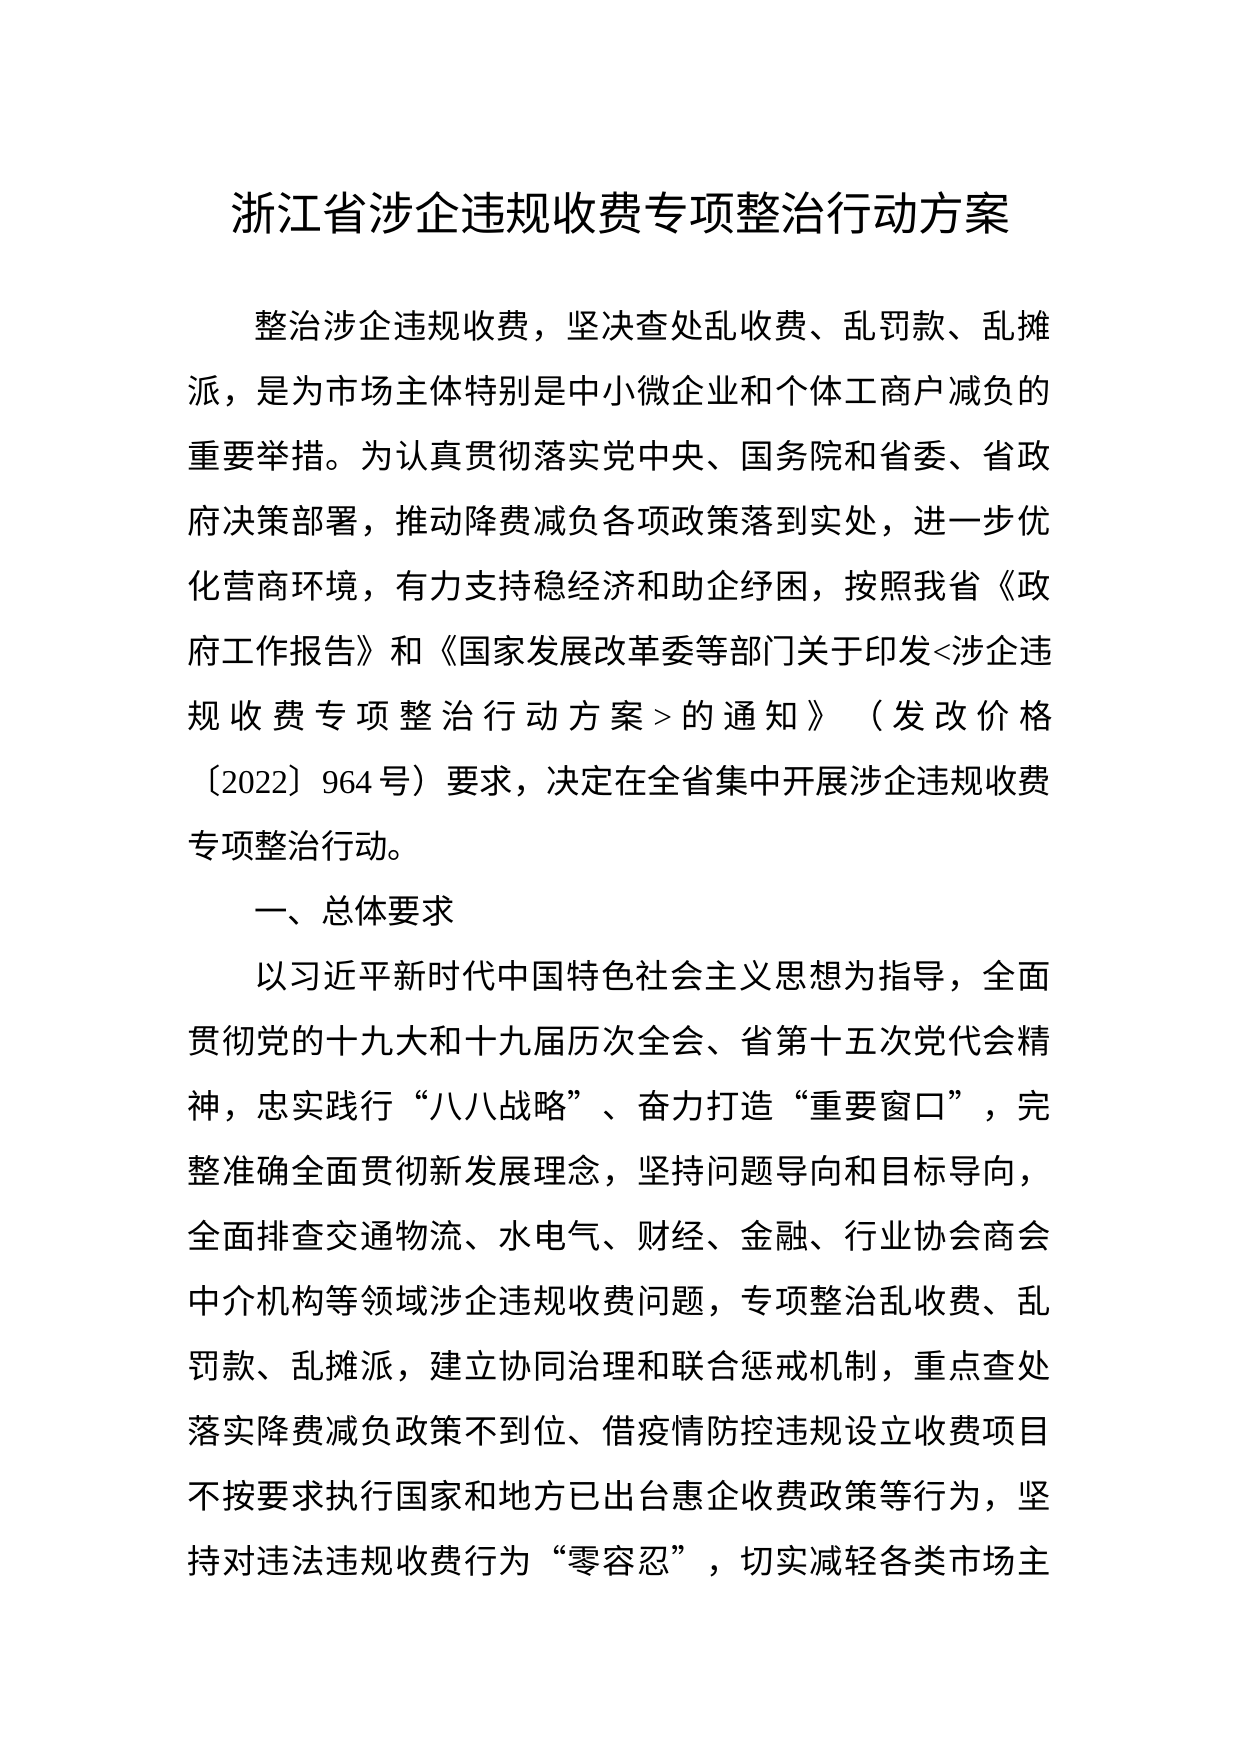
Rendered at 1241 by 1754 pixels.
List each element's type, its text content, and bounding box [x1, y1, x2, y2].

text 一、总体要求 [187, 877, 1053, 942]
text 整治涉企违规收费，坚决查处乱收费、乱罚款、乱摊派，是为市场主体特别是中小微企业和个体工商户减负的重要举措。为认真贯彻落实党中央、国务院和省委、省政府决策部署，推动降费减负各项政策落到实处，进一步优化营商环境，有力支持稳经济和助企纾困，按照我省《政府工作报告》和《国家发展改革委等部门关于印发<涉企违规收费专项整治行动方案>的通知》（发改价格〔2022〕964号）要求，决定在全省集中开展涉企违规收费专项整治行动。 [187, 292, 1053, 877]
text 浙江省涉企违规收费专项整治行动方案 [187, 162, 1053, 259]
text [187, 942, 1053, 1592]
